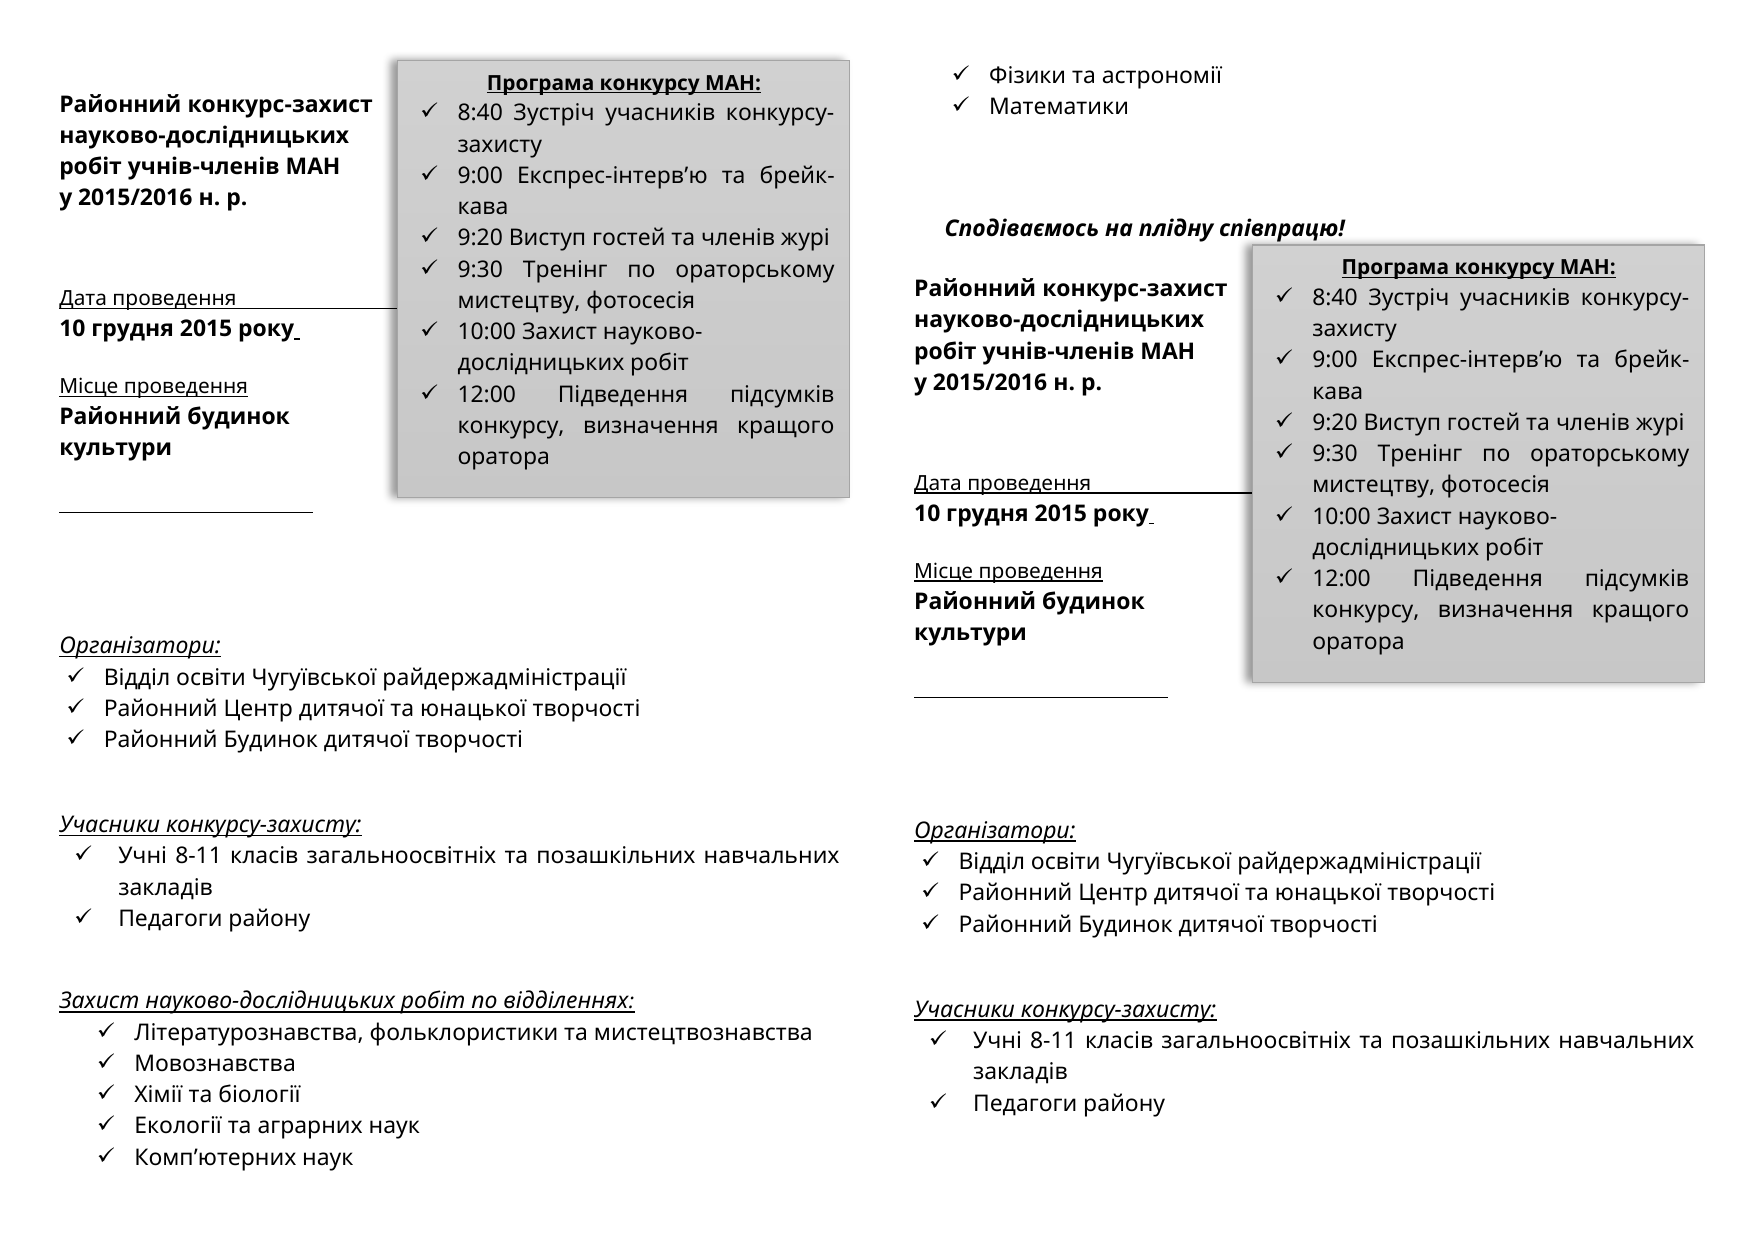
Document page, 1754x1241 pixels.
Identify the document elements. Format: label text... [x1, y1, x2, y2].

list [97, 1016, 840, 1047]
list Відділ освіти Чугуївської райдержадміністрації [921, 845, 1695, 876]
text 10 грудня 2015 року [914, 496, 1239, 528]
text культури [914, 616, 1239, 647]
text у 2015/2016 н. р. [59, 181, 384, 212]
list Учні 8-11 класів загальноосвітніх та позашкільних навчальних закладів [74, 839, 840, 902]
text Районний конкурс-захист [59, 87, 384, 119]
list Педагоги району [929, 1087, 1695, 1118]
list Районний Центр дитячої та юнацької творчості [66, 692, 840, 723]
text науково-дослідницьких [914, 303, 1239, 334]
text Учасники конкурсу-захисту: [914, 993, 1695, 1024]
list Хімії та біології [97, 1078, 840, 1109]
list Мовознавства [97, 1047, 840, 1078]
text Районний будинок [914, 584, 1239, 616]
text науково-дослідницьких [59, 119, 384, 150]
list Районний Будинок дитячої творчості [66, 723, 840, 754]
text Організатори: [59, 629, 840, 661]
list Районний Центр дитячої та юнацької творчості [921, 876, 1695, 908]
text культури [59, 431, 384, 462]
list Районний Будинок дитячої творчості [921, 908, 1695, 939]
text Дата проведення [59, 283, 384, 308]
text Захист науково-дослідницьких робіт по відділеннях: [59, 984, 840, 1016]
text Місце проведення [59, 372, 384, 400]
text робіт учнів-членів МАН [59, 150, 384, 181]
text Учасники конкурсу-захисту: [59, 808, 840, 839]
list Учні 8-11 класів загальноосвітніх та позашкільних навчальних закладів [929, 1024, 1695, 1087]
list Екології та аграрних наук [97, 1109, 840, 1141]
text Сподіваємось на плідну співпрацю! [914, 212, 1695, 244]
list Відділ освіти Чугуївської райдержадміністрації [66, 661, 840, 692]
list Фізики та астрономії [951, 59, 1695, 90]
list Математики [951, 90, 1695, 122]
text Організатори: [914, 814, 1695, 845]
text Районний будинок [59, 400, 384, 431]
text Дата проведення [914, 468, 1239, 492]
list Комп’ютерних наук [97, 1141, 840, 1172]
text робіт учнів-членів МАН [914, 334, 1239, 366]
text Місце проведення [914, 556, 1239, 584]
text Районний конкурс-захист [914, 272, 1239, 303]
list Педагоги району [74, 902, 840, 933]
text 10 грудня 2015 року [59, 312, 384, 343]
text у 2015/2016 н. р. [914, 366, 1239, 397]
